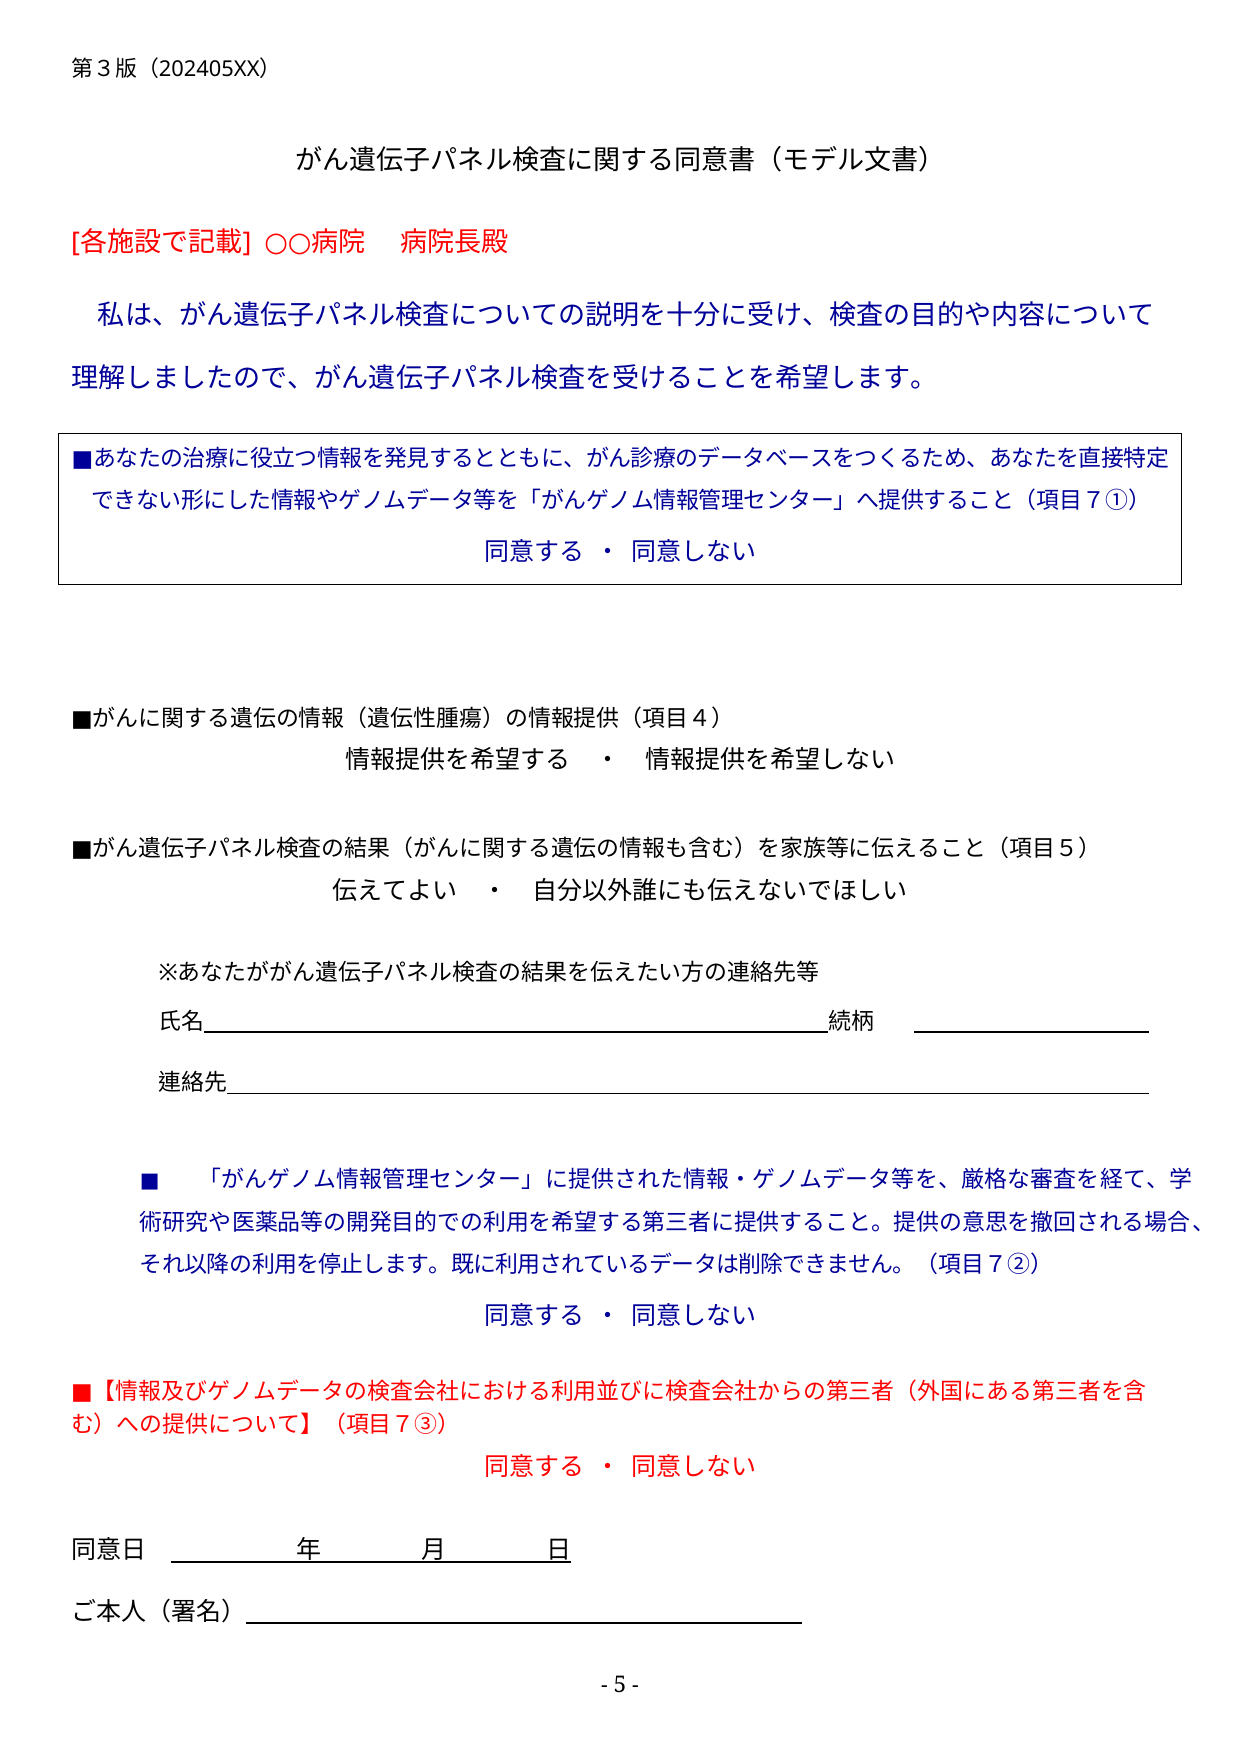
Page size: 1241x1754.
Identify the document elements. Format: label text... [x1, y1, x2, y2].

text ■がん遺伝子パネル検査の結果（がんに関する遺伝の情報も含む）を家族等に伝えること（項目５） [71, 830, 1192, 863]
subtitle 私は、がん遺伝子パネル検査についての説明を十分に受け、検査の目的や内容について理解しましたので、がん遺伝子パネル検査を受けることを希望します。 [71, 293, 1169, 395]
text 同意日 年 月 日 [71, 1530, 1192, 1566]
subtitle がん遺伝子パネル検査に関する同意書（モデル文書） [48, 138, 1192, 177]
text 連絡先 [158, 1066, 1192, 1097]
text 氏名 続柄 [158, 1005, 1192, 1036]
subtitle 情報提供を希望する ・ 情報提供を希望しない [48, 739, 1192, 776]
subtitle 同意する ・ 同意しない [48, 1446, 1192, 1483]
text ■がんに関する遺伝の情報（遺伝性腫瘍）の情報提供（項目４） [71, 699, 1192, 733]
subtitle 同意する ・ 同意しない [48, 1295, 1192, 1332]
subtitle ご本人（署名） [71, 1591, 1192, 1628]
text ※あなたががん遺伝子パネル検査の結果を伝えたい方の連絡先等 [158, 954, 1192, 987]
list 「がんゲノム情報管理センター」に提供された情報・ゲノムデータ等を、厳格な審査を経て、学術研究や医薬品等の開発目的での利用を希望する第三者に提供すること。提供の意思を撤回される場合、それ以降の利用を停止します。既に利用されているデータは削除できません。（項目７②） [139, 1161, 1192, 1279]
text [各施設で記載] ○○病院 病院長殿 [71, 220, 1192, 260]
text ■【情報及びゲノムデータの検査会社における利用並びに検査会社からの第三者（外国にある第三者を含む）への提供について】（項目７③） [71, 1373, 1192, 1439]
subtitle 伝えてよい ・ 自分以外誰にも伝えないでほしい [48, 870, 1192, 907]
